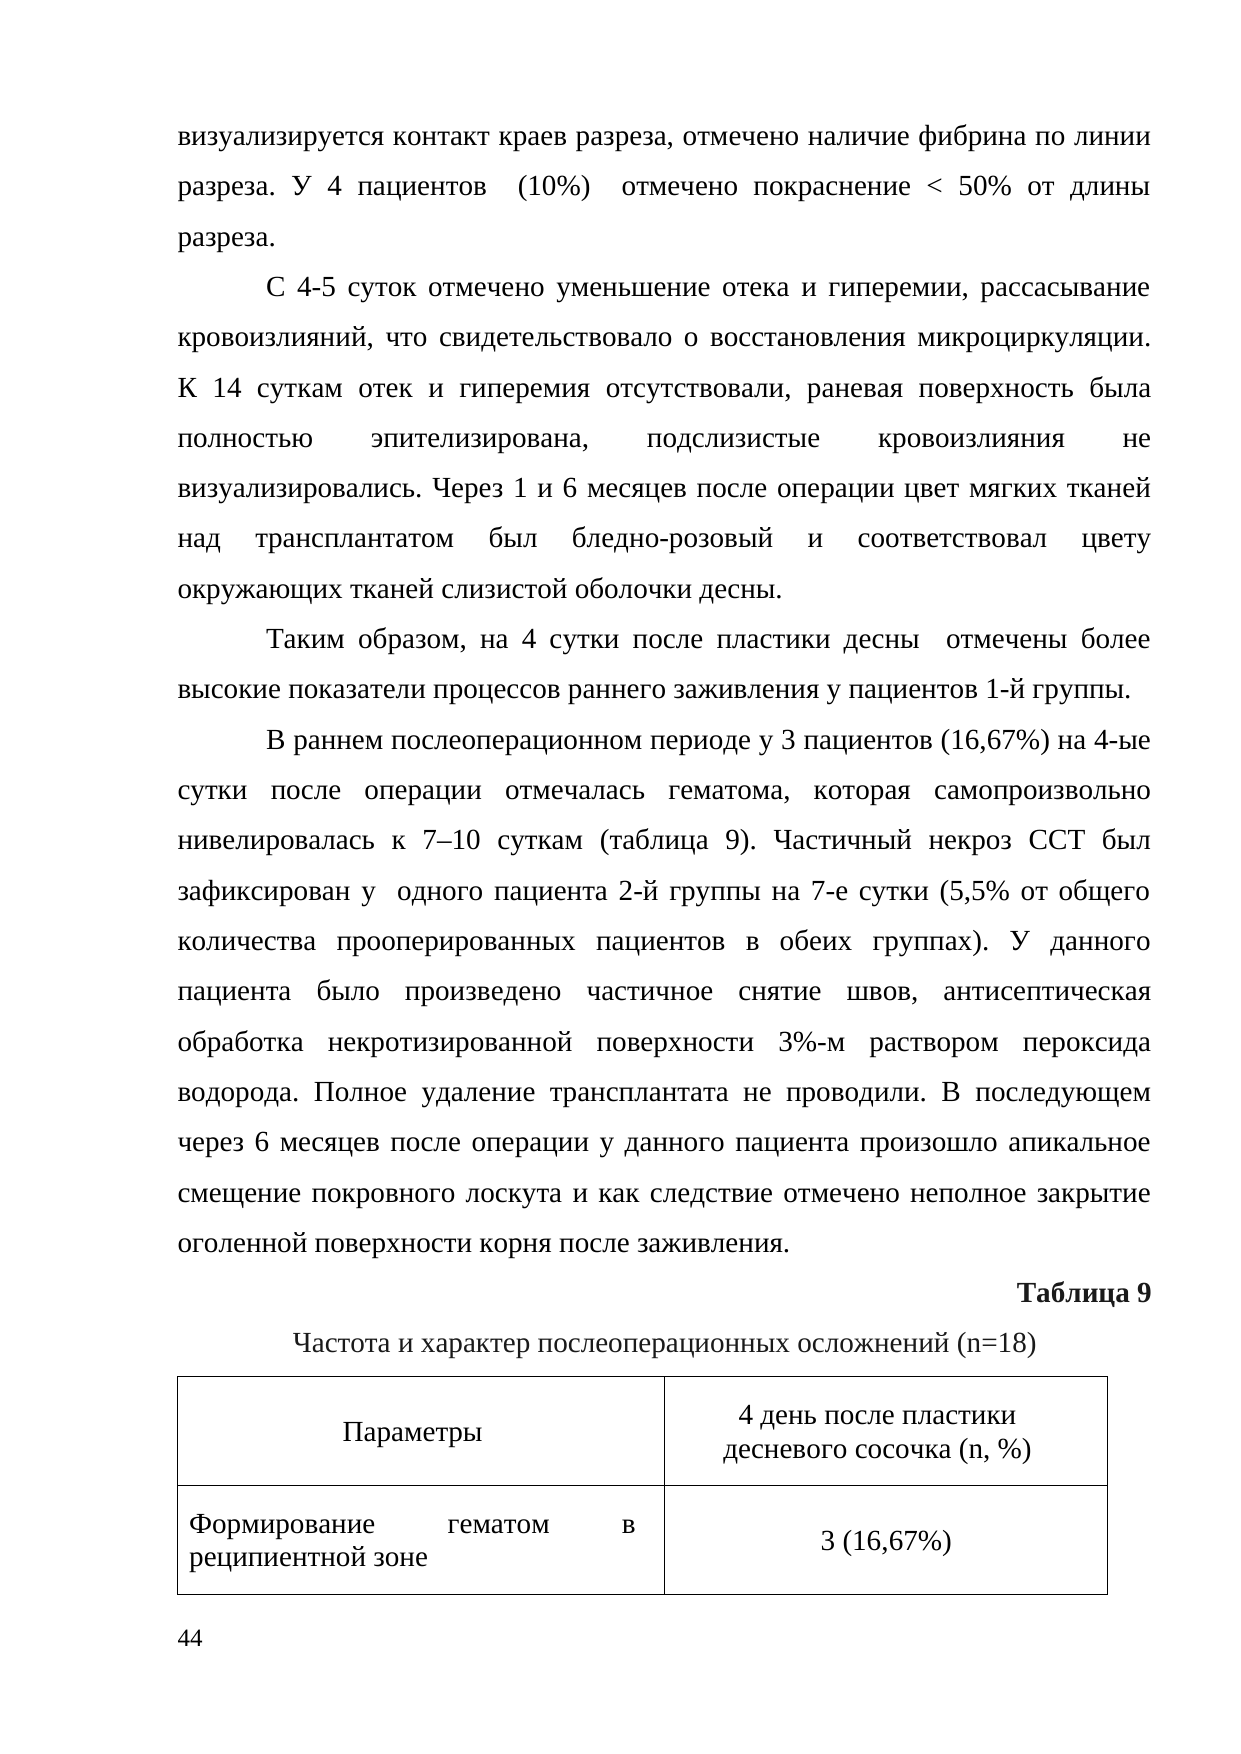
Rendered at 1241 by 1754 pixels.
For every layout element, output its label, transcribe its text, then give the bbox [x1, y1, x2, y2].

table_header 4 день после пластики десневого сосочка (n, %) [665, 1377, 1107, 1485]
list Таким образом, на 4 сутки после пластики десны отмечены более высокие показатели процессов раннего заживления у пациентов 1-й группы. [177, 621, 1152, 705]
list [177, 118, 1152, 252]
text В раннем послеоперационном периоде у 3 пациентов (16,67%) на 4-ые сутки после операции отмечалась гематома, которая самопроизвольно нивелировалась к 7–10 суткам (таблица 9). Частичный некроз ССТ был зафиксирован у одного пациента 2-й группы на 7-е сутки (5,5% от общего количества прооперированных пациентов в обеих группах). У данного пациента было произведено частичное снятие швов, антисептическая обработка некротизированной поверхности 3%-м раствором пероксида водорода. Полное удаление трансплантата не проводили. В последующем через 6 месяцев после операции у данного пациента произошло апикальное смещение покровного лоскута и как следствие отмечено неполное закрытие оголенной поверхности корня после заживления. [177, 722, 1152, 1258]
text Частота и характер послеоперационных осложнений (n=18) [177, 1326, 1152, 1359]
list С 4-5 суток отмечено уменьшение отека и гиперемии, рассасывание кровоизлияний, что свидетельствовало о восстановления микроциркуляции. К 14 суткам отек и гиперемия отсутствовали, раневая поверхность была полностью эпителизирована, подслизистые кровоизлияния не визуализировались. Через 1 и 6 месяцев после операции цвет мягких тканей над трансплантатом был бледно-розовый и соответствовал цвету окружающих тканей слизистой оболочки десны. [177, 269, 1152, 604]
table_cell 3 (16,67%) [665, 1486, 1107, 1593]
list Таблица 9 [252, 1275, 1152, 1309]
table_cell Формирование гематом в реципиентной зоне [178, 1486, 664, 1593]
table_header Параметры [178, 1377, 664, 1485]
